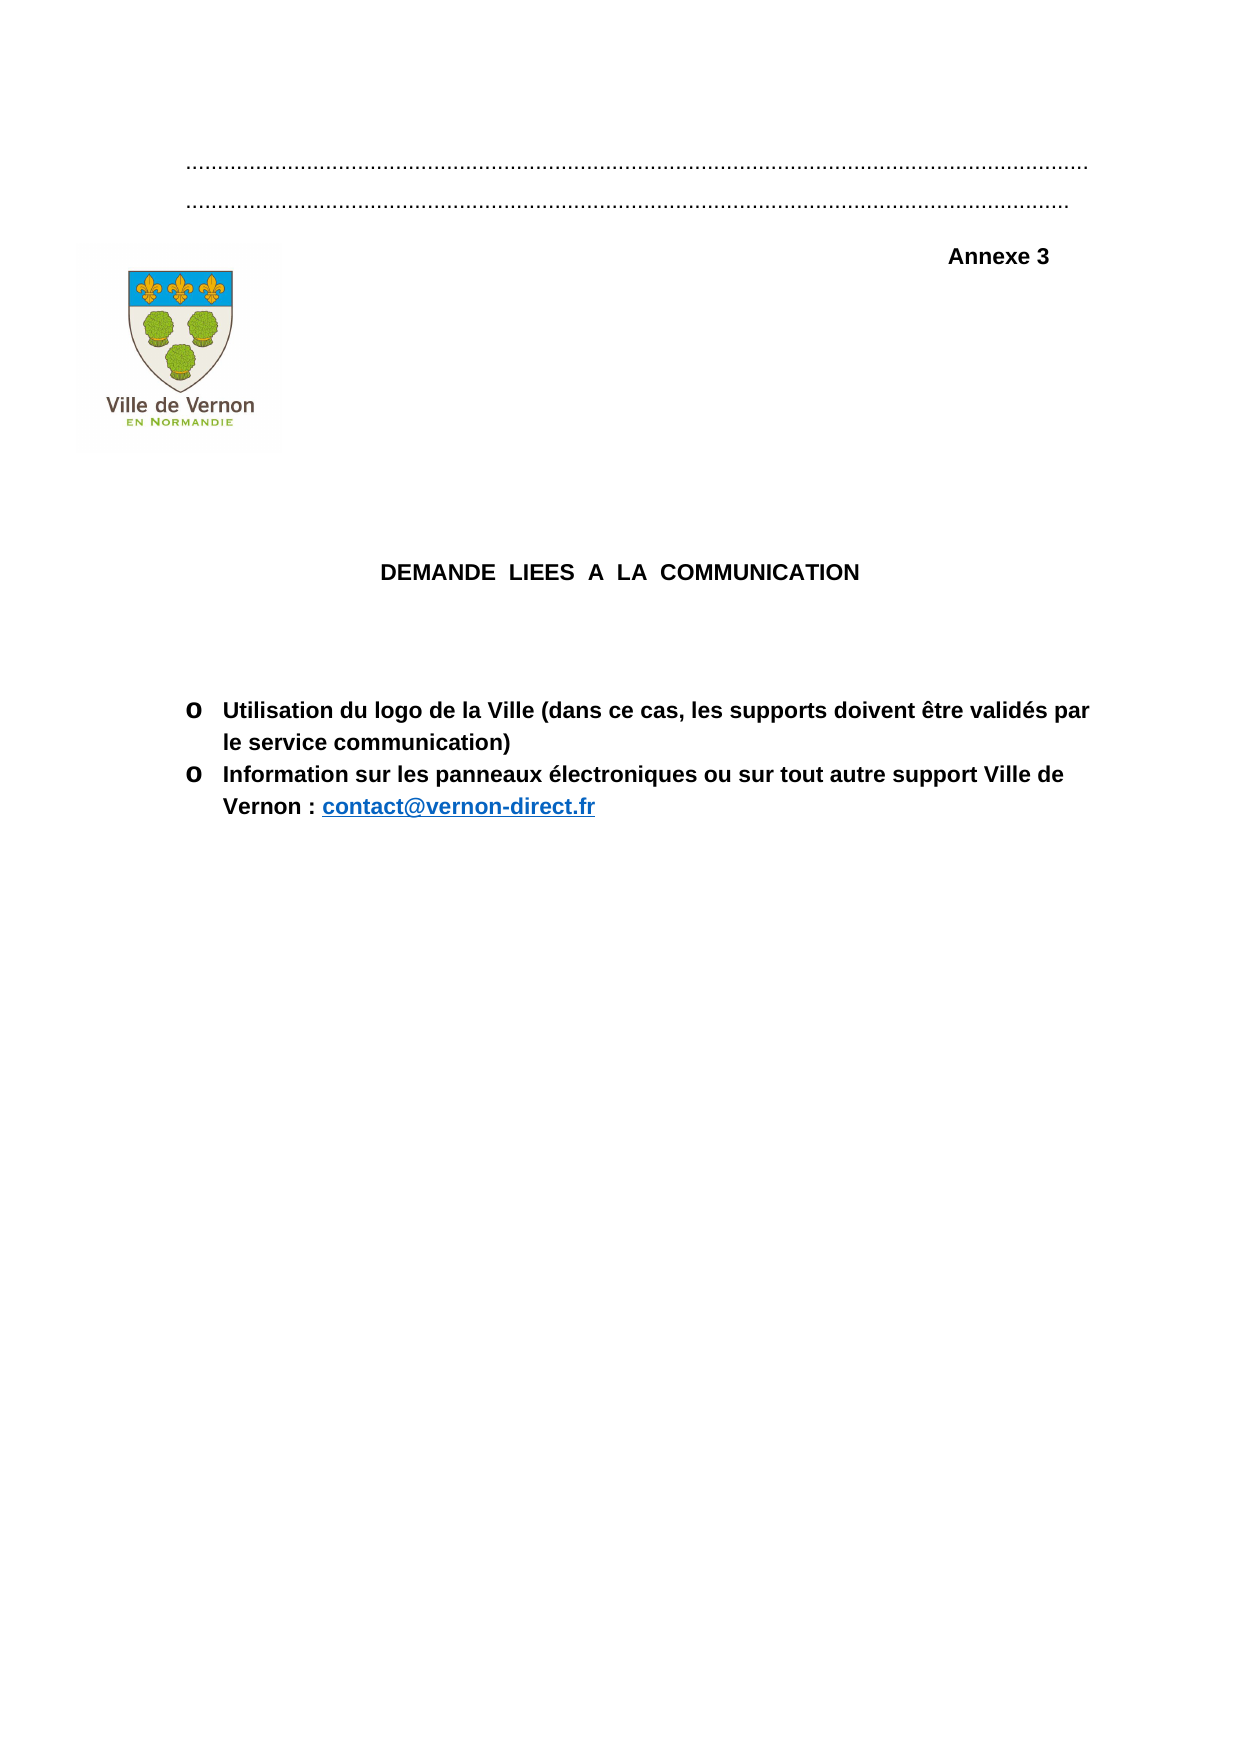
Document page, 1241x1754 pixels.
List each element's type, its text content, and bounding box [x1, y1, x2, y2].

text Annexe 3 [282, 243, 1093, 269]
list Information sur les panneaux électroniques ou sur tout autre support Ville de Vernon : contact@vernon-direct.fr [185, 758, 1093, 819]
text DEMANDE LIEES A LA COMMUNICATION [148, 559, 1093, 585]
list Utilisation du logo de la Ville (dans ce cas, les supports doivent être validés par le service communication) [185, 694, 1093, 756]
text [185, 148, 1093, 213]
